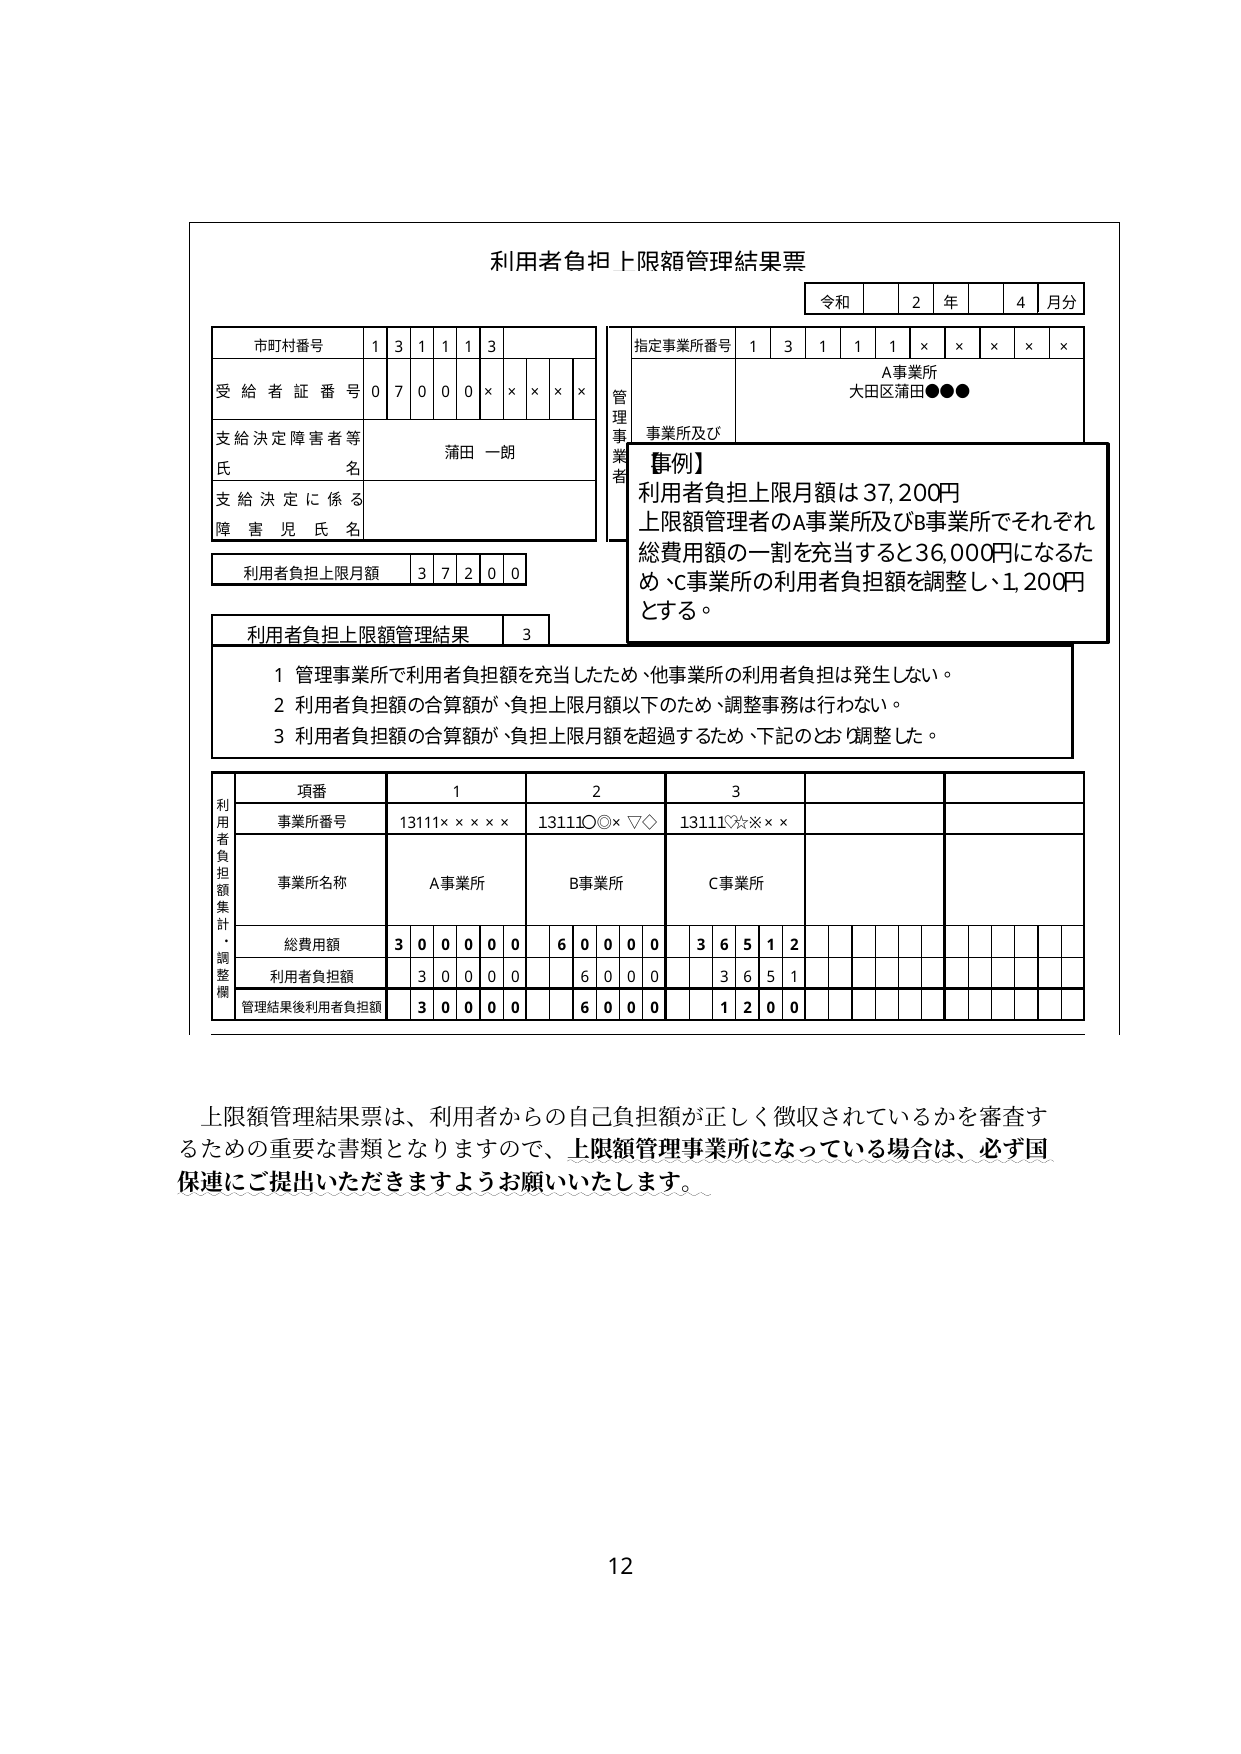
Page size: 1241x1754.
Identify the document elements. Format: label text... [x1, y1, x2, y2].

text 上限額管理結果票は、利用者からの自己負担額が正しく徴収されているかを審査するための重要な書類となりますので、上限額管理事業所になっている場合は、必ず国保連にご提出いただきますようお願いいたします。 [177, 1098, 1063, 1197]
